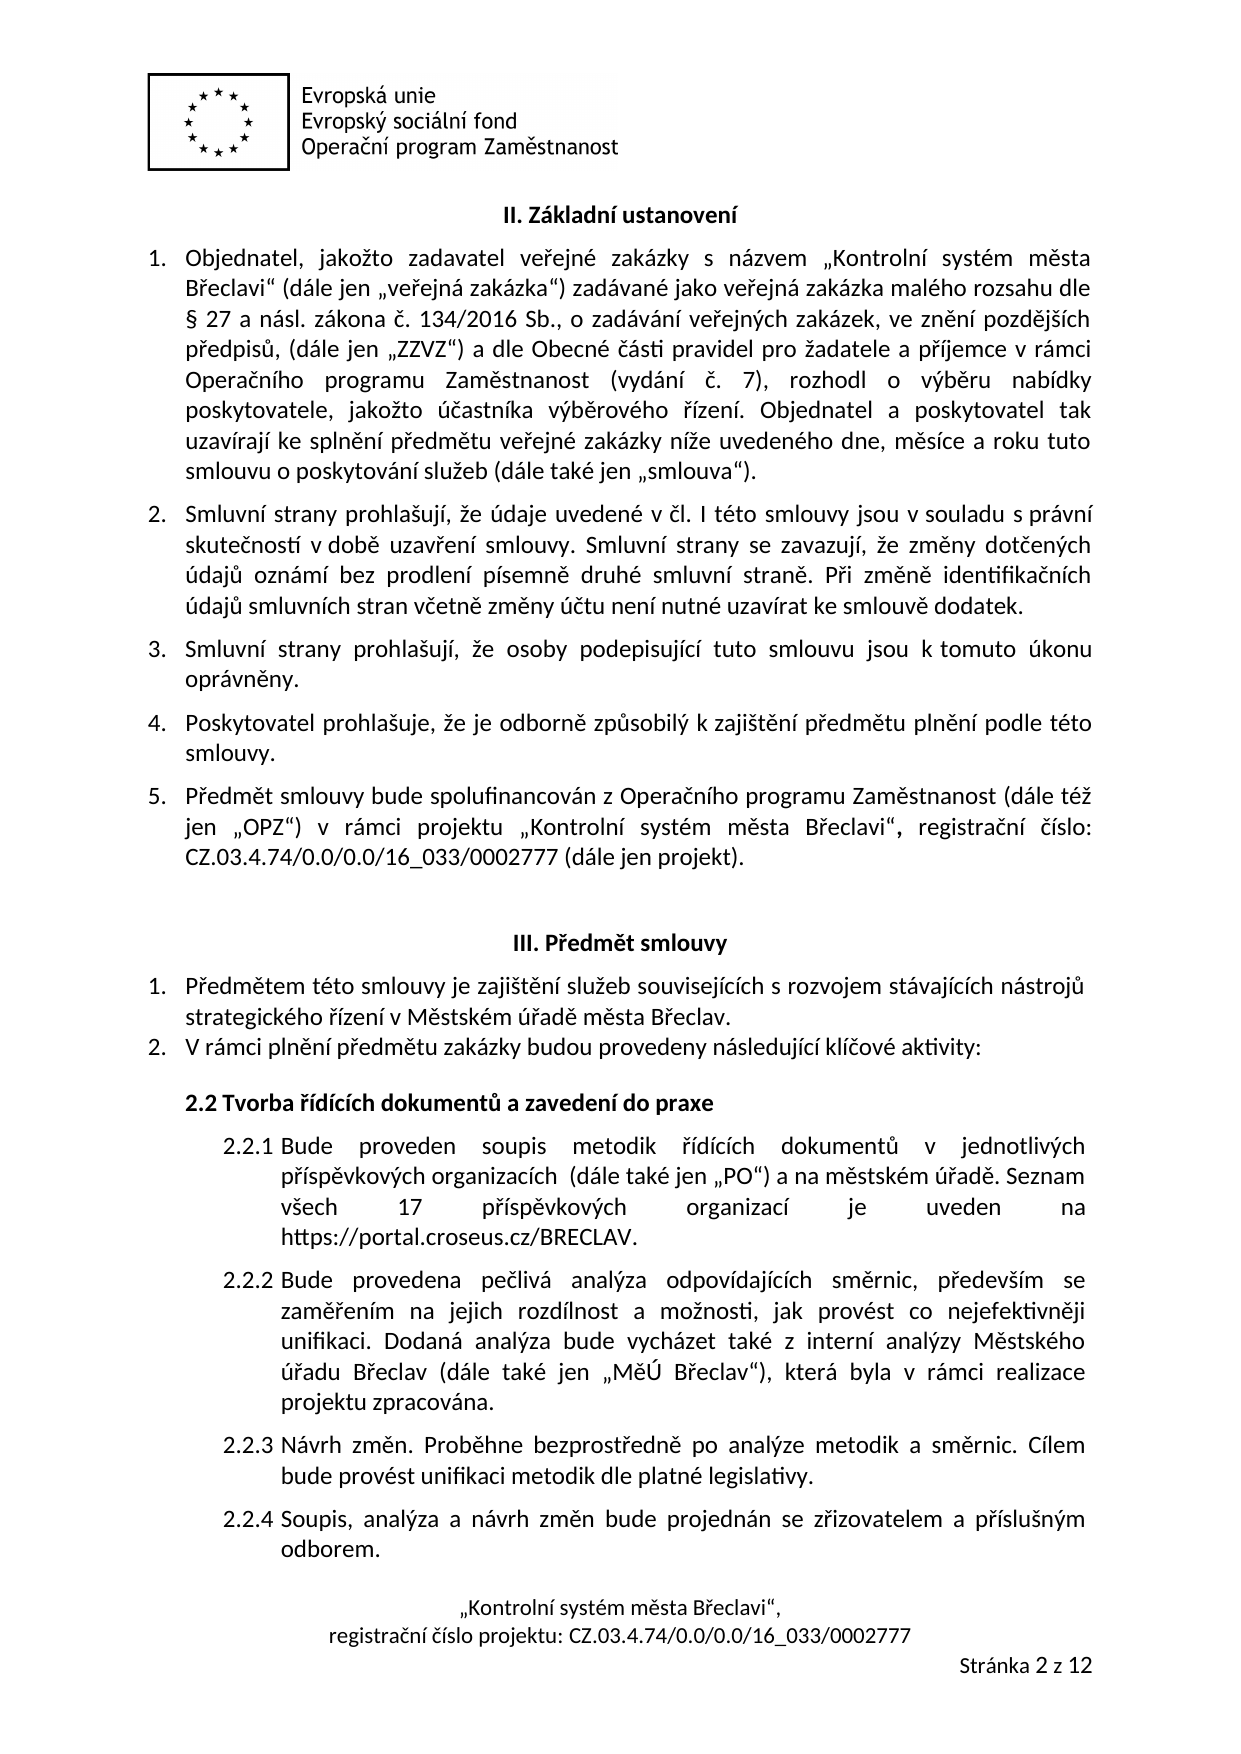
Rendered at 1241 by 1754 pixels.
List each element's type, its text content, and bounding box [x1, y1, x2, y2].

list Předmětem této smlouvy je zajištění služeb souvisejících s rozvojem stávajících nástrojů strategického řízení v Městském úřadě města Břeclav. [148, 970, 1087, 1031]
list Návrh změn. Proběhne bezprostředně po analýze metodik a směrnic. Cílem bude provést unifikaci metodik dle platné legislativy. [223, 1429, 1087, 1491]
list Tvorba řídících dokumentů a zavedení do praxe [185, 1087, 1087, 1117]
list Smluvní strany prohlašují, že osoby podepisující tuto smlouvu jsou k tomuto úkonu oprávněny. [148, 633, 1092, 694]
list Poskytovatel prohlašuje, že je odborně způsobilý k zajištění předmětu plnění podle této smlouvy. [148, 707, 1092, 768]
picture [147, 73, 618, 171]
list Smluvní strany prohlašují, že údaje uvedené v čl. I této smlouvy jsou v souladu s právní skutečností v době uzavření smlouvy. Smluvní strany se zavazují, že změny dotčených údajů oznámí bez prodlení písemně druhé smluvní straně. Při změně identifikačních údajů smluvních stran včetně změny účtu není nutné uzavírat ke smlouvě dodatek. [148, 498, 1092, 621]
list Bude proveden soupis metodik řídících dokumentů v jednotlivých příspěvkových organizacích (dále také jen „PO“) a na městském úřadě. Seznam všech 17 příspěvkových organizací je uveden na https://portal.croseus.cz/BRECLAV. [223, 1130, 1087, 1252]
list Objednatel, jakožto zadavatel veřejné zakázky s názvem „Kontrolní systém města Břeclavi“ (dále jen „veřejná zakázka“) zadávané jako veřejná zakázka malého rozsahu dle § 27 a násl. zákona č. 134/2016 Sb., o zadávání veřejných zakázek, ve znění pozdějších předpisů, (dále jen „ZZVZ“) a dle Obecné části pravidel pro žadatele a příjemce v rámci Operačního programu Zaměstnanost (vydání č. 7), rozhodl o výběru nabídky poskytovatele, jakožto účastníka výběrového řízení. Objednatel a poskytovatel tak uzavírají ke splnění předmětu veřejné zakázky níže uvedeného dne, měsíce a roku tuto smlouvu o poskytování služeb (dále také jen „smlouva“). [148, 242, 1092, 486]
text III. Předmět smlouvy [148, 927, 1092, 958]
list Předmět smlouvy bude spolufinancován z Operačního programu Zaměstnanost (dále též jen „OPZ“) v rámci projektu „Kontrolní systém města Břeclavi“, registrační číslo: CZ.03.4.74/0.0/0.0/16_033/0002777 (dále jen projekt). [148, 780, 1092, 872]
list Bude provedena pečlivá analýza odpovídajících směrnic, především se zaměřením na jejich rozdílnost a možnosti, jak provést co nejefektivněji unifikaci. Dodaná analýza bude vycházet také z interní analýzy Městského úřadu Břeclav (dále také jen „MěÚ Břeclav“), která byla v rámci realizace projektu zpracována. [223, 1264, 1087, 1417]
text II. Základní ustanovení [148, 199, 1092, 229]
list V rámci plnění předmětu zakázky budou provedeny následující klíčové aktivity: [148, 1031, 1087, 1062]
list Soupis, analýza a návrh změn bude projednán se zřizovatelem a příslušným odborem. [223, 1503, 1087, 1564]
